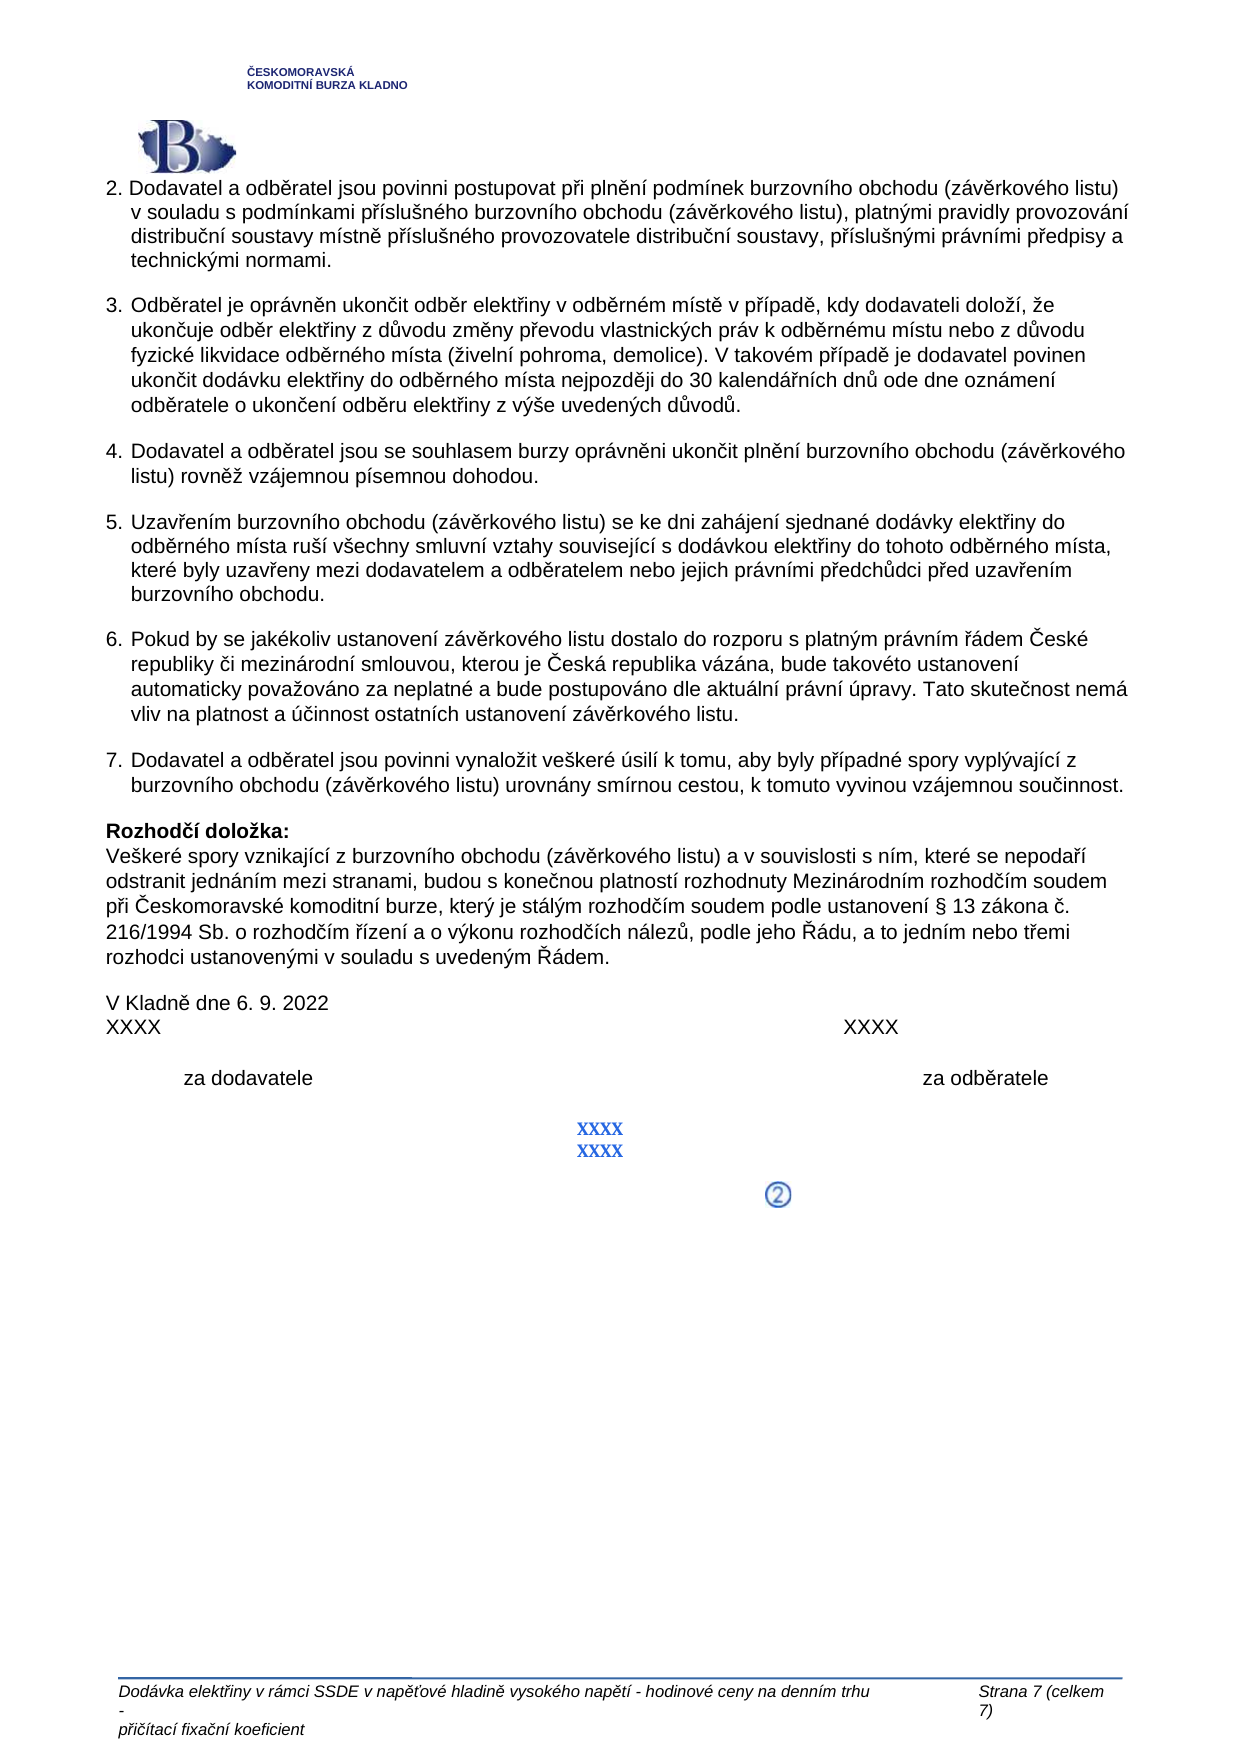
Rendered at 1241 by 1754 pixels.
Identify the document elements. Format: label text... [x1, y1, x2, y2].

text Veškeré spory vznikající z burzovního obchodu (závěrkového listu) a v souvislosti s ním, které se nepodaří odstranit jednáním mezi stranami, budou s konečnou platností rozhodnuty Mezinárodním rozhodčím soudem při Českomoravské komoditní burze, který je stálým rozhodčím soudem podle ustanovení § 13 zákona č. 216/1994 Sb. o rozhodčím řízení a o výkonu rozhodčích nálezů, podle jeho Řádu, a to jedním nebo třemi rozhodci ustanovenými v souladu s uvedeným Řádem. [106, 844, 1134, 968]
text XXXX XXXX [106, 1014, 1134, 1038]
picture [765, 1181, 792, 1208]
text XXXX [577, 1141, 743, 1162]
text 2. Dodavatel a odběratel jsou povinni postupovat při plnění podmínek burzovního obchodu (závěrkového listu) v souladu s podmínkami příslušného burzovního obchodu (závěrkového listu), platnými pravidly provozování distribuční soustavy místně příslušného provozovatele distribuční soustavy, příslušnými právními předpisy a technickými normami. [106, 176, 1134, 272]
list Uzavřením burzovního obchodu (závěrkového listu) se ke dni zahájení sjednané dodávky elektřiny do odběrného místa ruší všechny smluvní vztahy související s dodávkou elektřiny do tohoto odběrného místa, které byly uzavřeny mezi dodavatelem a odběratelem nebo jejich právními předchůdci před uzavřením burzovního obchodu. [106, 510, 1134, 606]
picture [138, 120, 237, 174]
list Dodavatel a odběratel jsou se souhlasem burzy oprávněni ukončit plnění burzovního obchodu (závěrkového listu) rovněž vzájemnou písemnou dohodou. [106, 439, 1134, 488]
list Pokud by se jakékoliv ustanovení závěrkového listu dostalo do rozporu s platným právním řádem České republiky či mezinárodní smlouvou, kterou je Česká republika vázána, bude takovéto ustanovení automaticky považováno za neplatné a bude postupováno dle aktuální právní úpravy. Tato skutečnost nemá vliv na platnost a účinnost ostatních ustanovení závěrkového listu. [106, 627, 1134, 726]
text V Kladně dne 6. 9. 2022 [106, 991, 1134, 1014]
list Dodavatel a odběratel jsou povinni vynaložit veškeré úsilí k tomu, aby byly případné spory vyplývající z burzovního obchodu (závěrkového listu) urovnány smírnou cestou, k tomuto vyvinou vzájemnou součinnost. [106, 748, 1134, 797]
list Odběratel je oprávněn ukončit odběr elektřiny v odběrném místě v případě, kdy dodavateli doloží, že ukončuje odběr elektřiny z důvodu změny převodu vlastnických práv k odběrnému místu nebo z důvodu fyzické likvidace odběrného místa (živelní pohroma, demolice). V takovém případě je dodavatel povinen ukončit dodávku elektřiny do odběrného místa nejpozději do 30 kalendářních dnů ode dne oznámení odběratele o ukončení odběru elektřiny z výše uvedených důvodů. [106, 293, 1134, 417]
text Rozhodčí doložka: [106, 819, 1134, 843]
text XXXX [577, 1119, 743, 1141]
